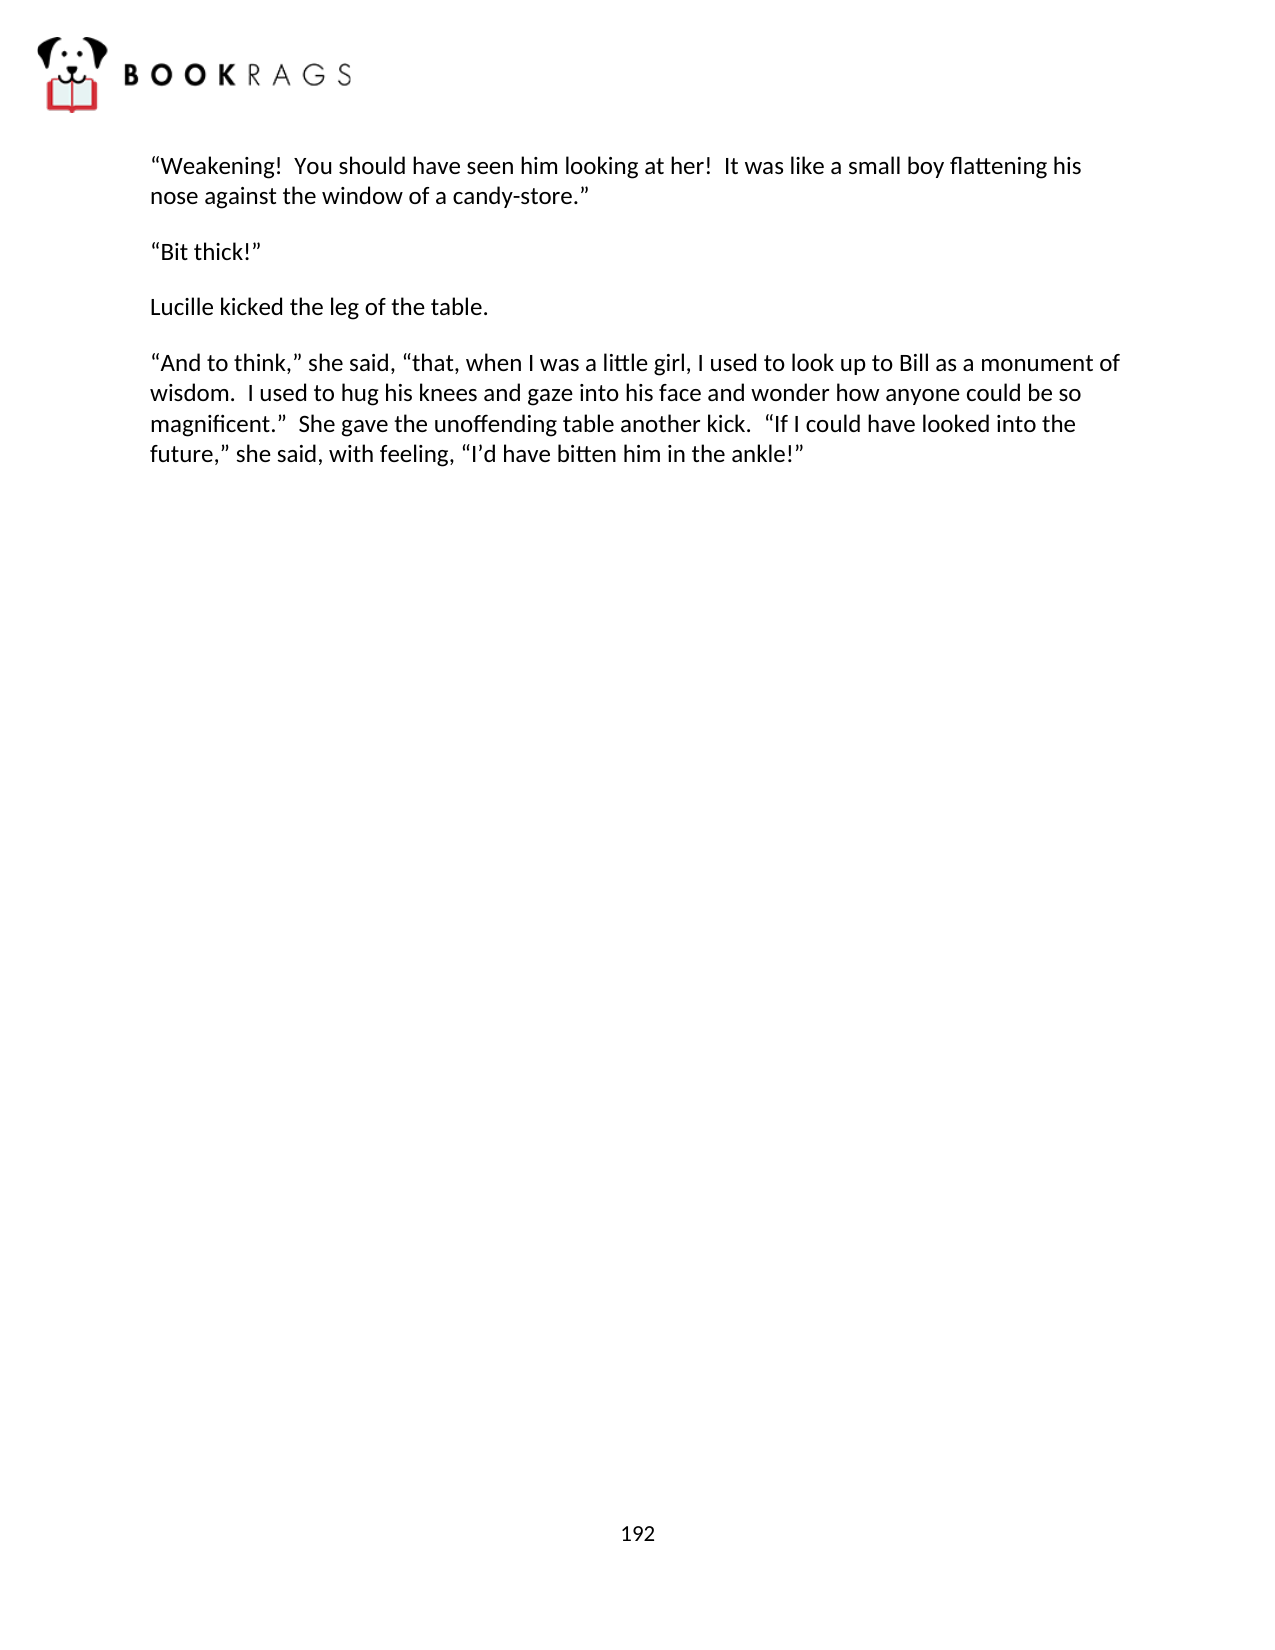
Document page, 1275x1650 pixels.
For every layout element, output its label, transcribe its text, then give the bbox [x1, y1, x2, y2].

text “And to think,” she said, “that, when I was a little girl, I used to look up to Bill as a monument of wisdom. I used to hug his knees and gaze into his face and wonder how anyone could be so magnificent.” She gave the unoffending table another kick. “If I could have looked into the future,” she said, with feeling, “I’d have bitten him in the ankle!” [150, 347, 1125, 469]
text Lucille kicked the leg of the table. [150, 292, 1125, 322]
text “Weakening! You should have seen him looking at her! It was like a small boy flattening his nose against the window of a candy-store.” [150, 150, 1125, 211]
text “Bit thick!” [150, 236, 1125, 267]
picture [37, 37, 351, 113]
